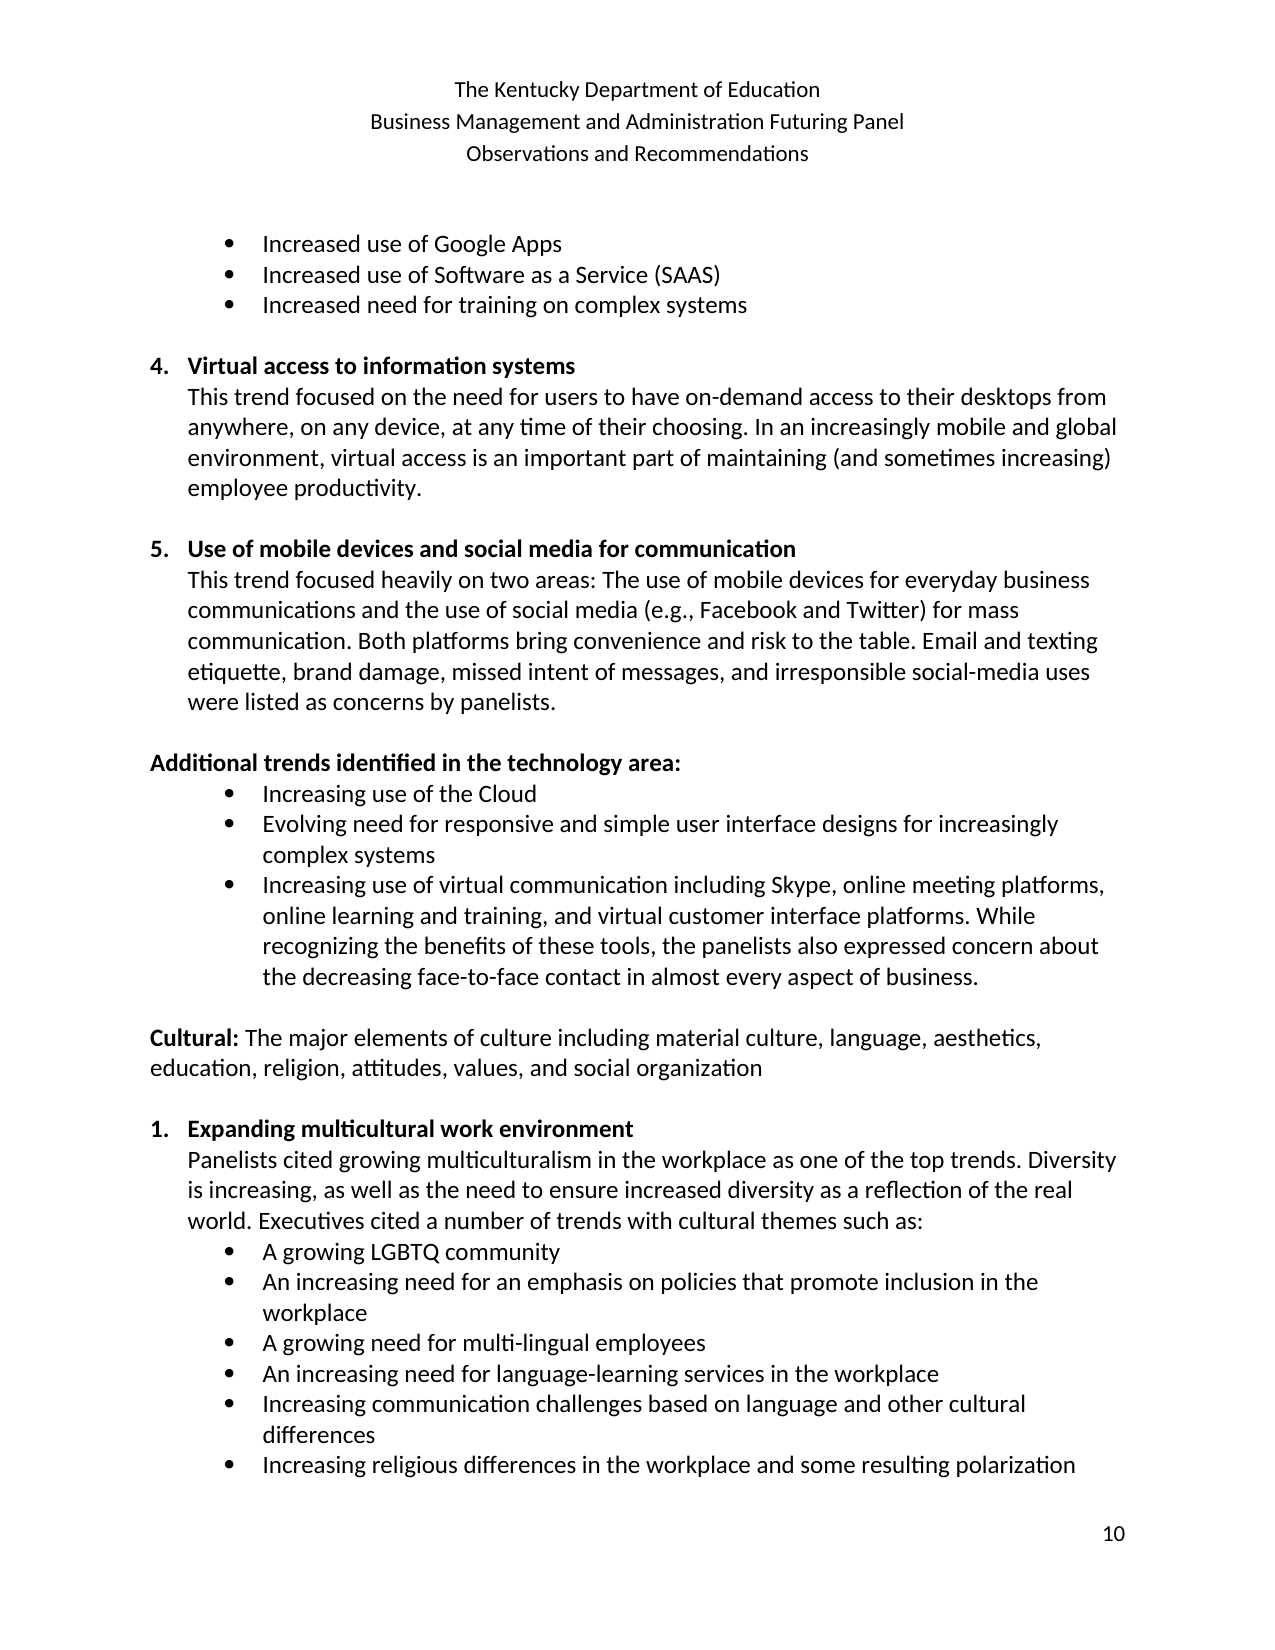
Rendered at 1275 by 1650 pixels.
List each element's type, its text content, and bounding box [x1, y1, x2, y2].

list Expanding multicultural work environment [150, 1113, 1125, 1144]
list Increased use of Software as a Service (SAAS) [225, 259, 1125, 289]
list An increasing need for an emphasis on policies that promote inclusion in the workplace [225, 1266, 1125, 1327]
list Increasing use of virtual communication including Skype, online meeting platforms, online learning and training, and virtual customer interface platforms. While recognizing the benefits of these tools, the panelists also expressed concern about the decreasing face-to-face contact in almost every aspect of business. [225, 869, 1125, 991]
list Evolving need for responsive and simple user interface designs for increasingly complex systems [225, 808, 1125, 869]
list Increasing communication challenges based on language and other cultural differences [225, 1388, 1125, 1449]
text This trend focused heavily on two areas: The use of mobile devices for everyday business communications and the use of social media (e.g., Facebook and Twitter) for mass communication. Both platforms bring convenience and risk to the table. Email and texting etiquette, brand damage, missed intent of messages, and irresponsible social-media uses were listed as concerns by panelists. [187, 564, 1125, 717]
list Virtual access to information systems [150, 351, 1125, 381]
list Increasing use of the Cloud [225, 778, 1125, 808]
text This trend focused on the need for users to have on-demand access to their desktops from anywhere, on any device, at any time of their choosing. In an increasingly mobile and global environment, virtual access is an important part of maintaining (and sometimes increasing) employee productivity. [187, 381, 1125, 503]
list Increased use of Google Apps [225, 228, 1125, 259]
list A growing LGBTQ community [225, 1236, 1125, 1266]
text Additional trends identified in the technology area: [150, 747, 1125, 778]
text Panelists cited growing multiculturalism in the workplace as one of the top trends. Diversity is increasing, as well as the need to ensure increased diversity as a reflection of the real world. Executives cited a number of trends with cultural themes such as: [187, 1144, 1125, 1236]
list A growing need for multi-lingual employees [225, 1327, 1125, 1358]
list Increased need for training on complex systems [225, 289, 1125, 320]
list Use of mobile devices and social media for communication [150, 534, 1125, 564]
list An increasing need for language-learning services in the workplace [225, 1358, 1125, 1388]
list Increasing religious differences in the workplace and some resulting polarization [225, 1449, 1125, 1480]
text Cultural: The major elements of culture including material culture, language, aesthetics, education, religion, attitudes, values, and social organization [150, 1022, 1125, 1083]
